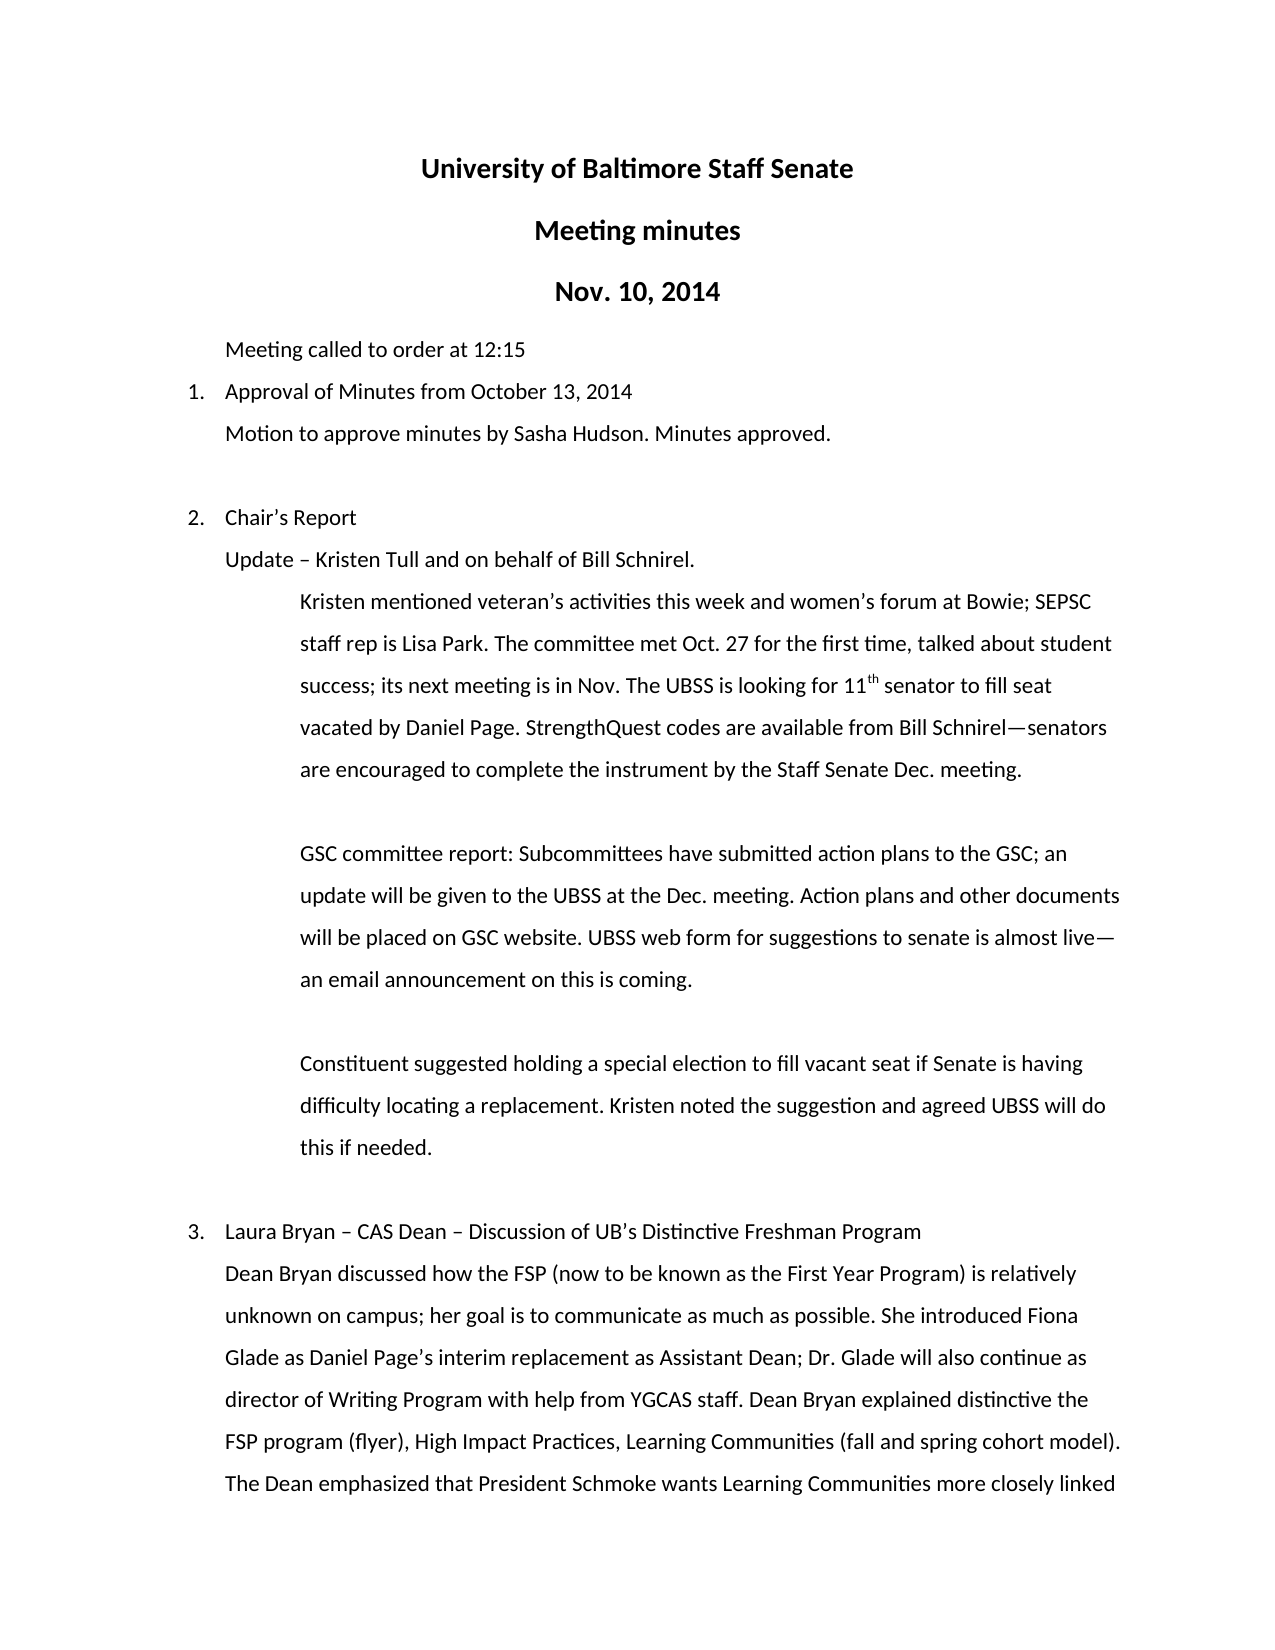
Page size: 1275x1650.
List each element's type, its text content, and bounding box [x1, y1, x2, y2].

text Meeting minutes [150, 212, 1125, 247]
list GSC committee report: Subcommittees have submitted action plans to the GSC; an update will be given to the UBSS at the Dec. meeting. Action plans and other documents will be placed on GSC website. UBSS web form for suggestions to senate is almost live—an email announcement on this is coming. [300, 839, 1125, 993]
list Update – Kristen Tull and on behalf of Bill Schnirel. [225, 545, 1125, 573]
list Chair’s Report [187, 503, 1125, 531]
list Approval of Minutes from October 13, 2014 [187, 377, 1125, 405]
list Kristen mentioned veteran’s activities this week and women’s forum at Bowie; SEPSC staff rep is Lisa Park. The committee met Oct. 27 for the first time, talked about student success; its next meeting is in Nov. The UBSS is looking for 11th senator to fill seat vacated by Daniel Page. StrengthQuest codes are available from Bill Schnirel—senators are encouraged to complete the instrument by the Staff Senate Dec. meeting. [300, 587, 1125, 783]
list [225, 1259, 1125, 1497]
list Laura Bryan – CAS Dean – Discussion of UB’s Distinctive Freshman Program [187, 1217, 1125, 1245]
list Meeting called to order at 12:15 [225, 335, 1125, 363]
list Motion to approve minutes by Sasha Hudson. Minutes approved. [225, 419, 1125, 447]
text Nov. 10, 2014 [150, 273, 1125, 309]
text University of Baltimore Staff Senate [150, 150, 1125, 186]
list Constituent suggested holding a special election to fill vacant seat if Senate is having difficulty locating a replacement. Kristen noted the suggestion and agreed UBSS will do this if needed. [300, 1049, 1125, 1161]
